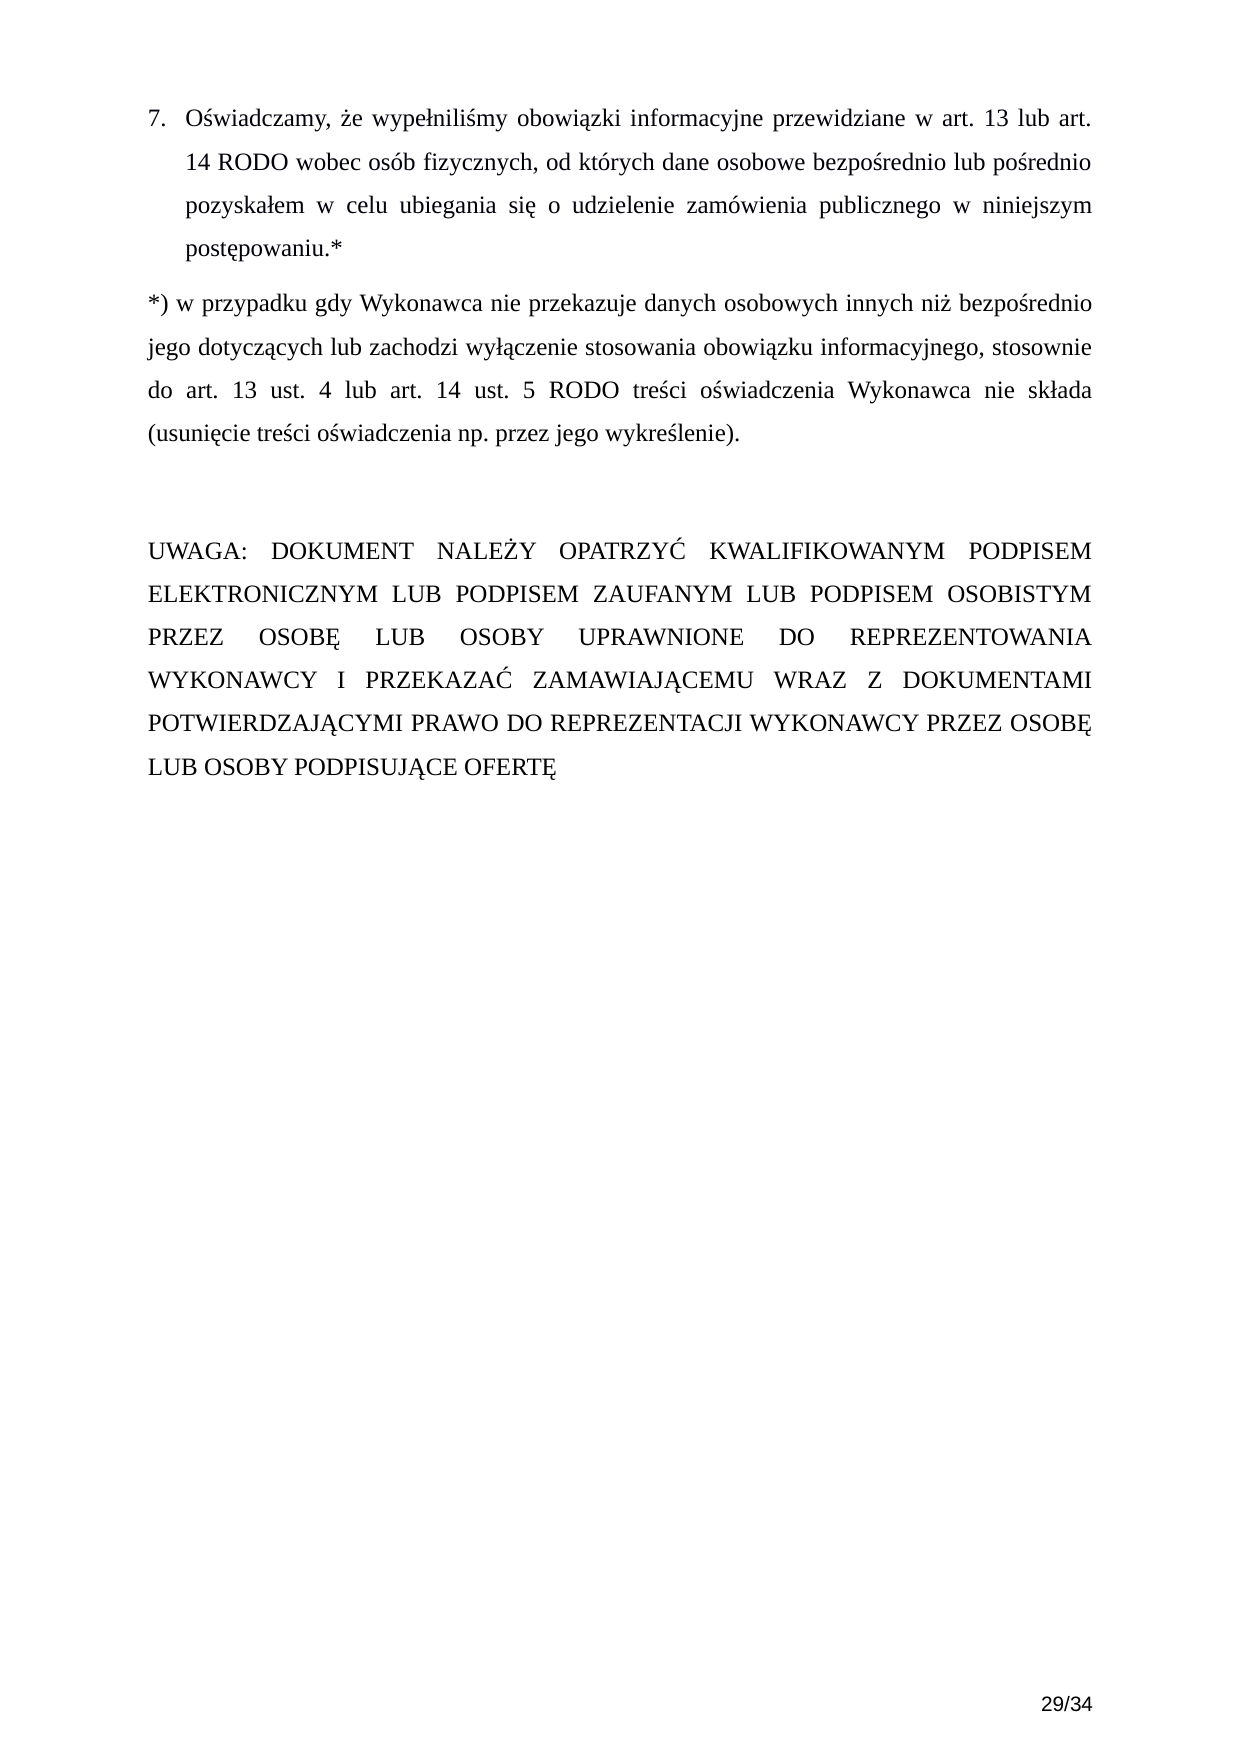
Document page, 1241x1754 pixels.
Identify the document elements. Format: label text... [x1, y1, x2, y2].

text UWAGA: DOKUMENT NALEŻY OPATRZYĆ KWALIFIKOWANYM PODPISEM ELEKTRONICZNYM LUB PODPISEM ZAUFANYM LUB PODPISEM OSOBISTYM PRZEZ OSOBĘ LUB OSOBY UPRAWNIONE DO REPREZENTOWANIA WYKONAWCY I PRZEKAZAĆ ZAMAWIAJĄCEMU WRAZ Z DOKUMENTAMI POTWIERDZAJĄCYMI PRAWO DO REPREZENTACJI WYKONAWCY PRZEZ OSOBĘ LUB OSOBY PODPISUJĄCE OFERTĘ [148, 536, 1093, 780]
list Oświadczamy, że wypełniliśmy obowiązki informacyjne przewidziane w art. 13 lub art. 14 RODO wobec osób fizycznych, od których dane osobowe bezpośrednio lub pośrednio pozyskałem w celu ubiegania się o udzielenie zamówienia publicznego w niniejszym postępowaniu.* [148, 103, 1093, 262]
text *) w przypadku gdy Wykonawca nie przekazuje danych osobowych innych niż bezpośrednio jego dotyczących lub zachodzi wyłączenie stosowania obowiązku informacyjnego, stosownie do art. 13 ust. 4 lub art. 14 ust. 5 RODO treści oświadczenia Wykonawca nie składa (usunięcie treści oświadczenia np. przez jego wykreślenie). [148, 288, 1093, 447]
